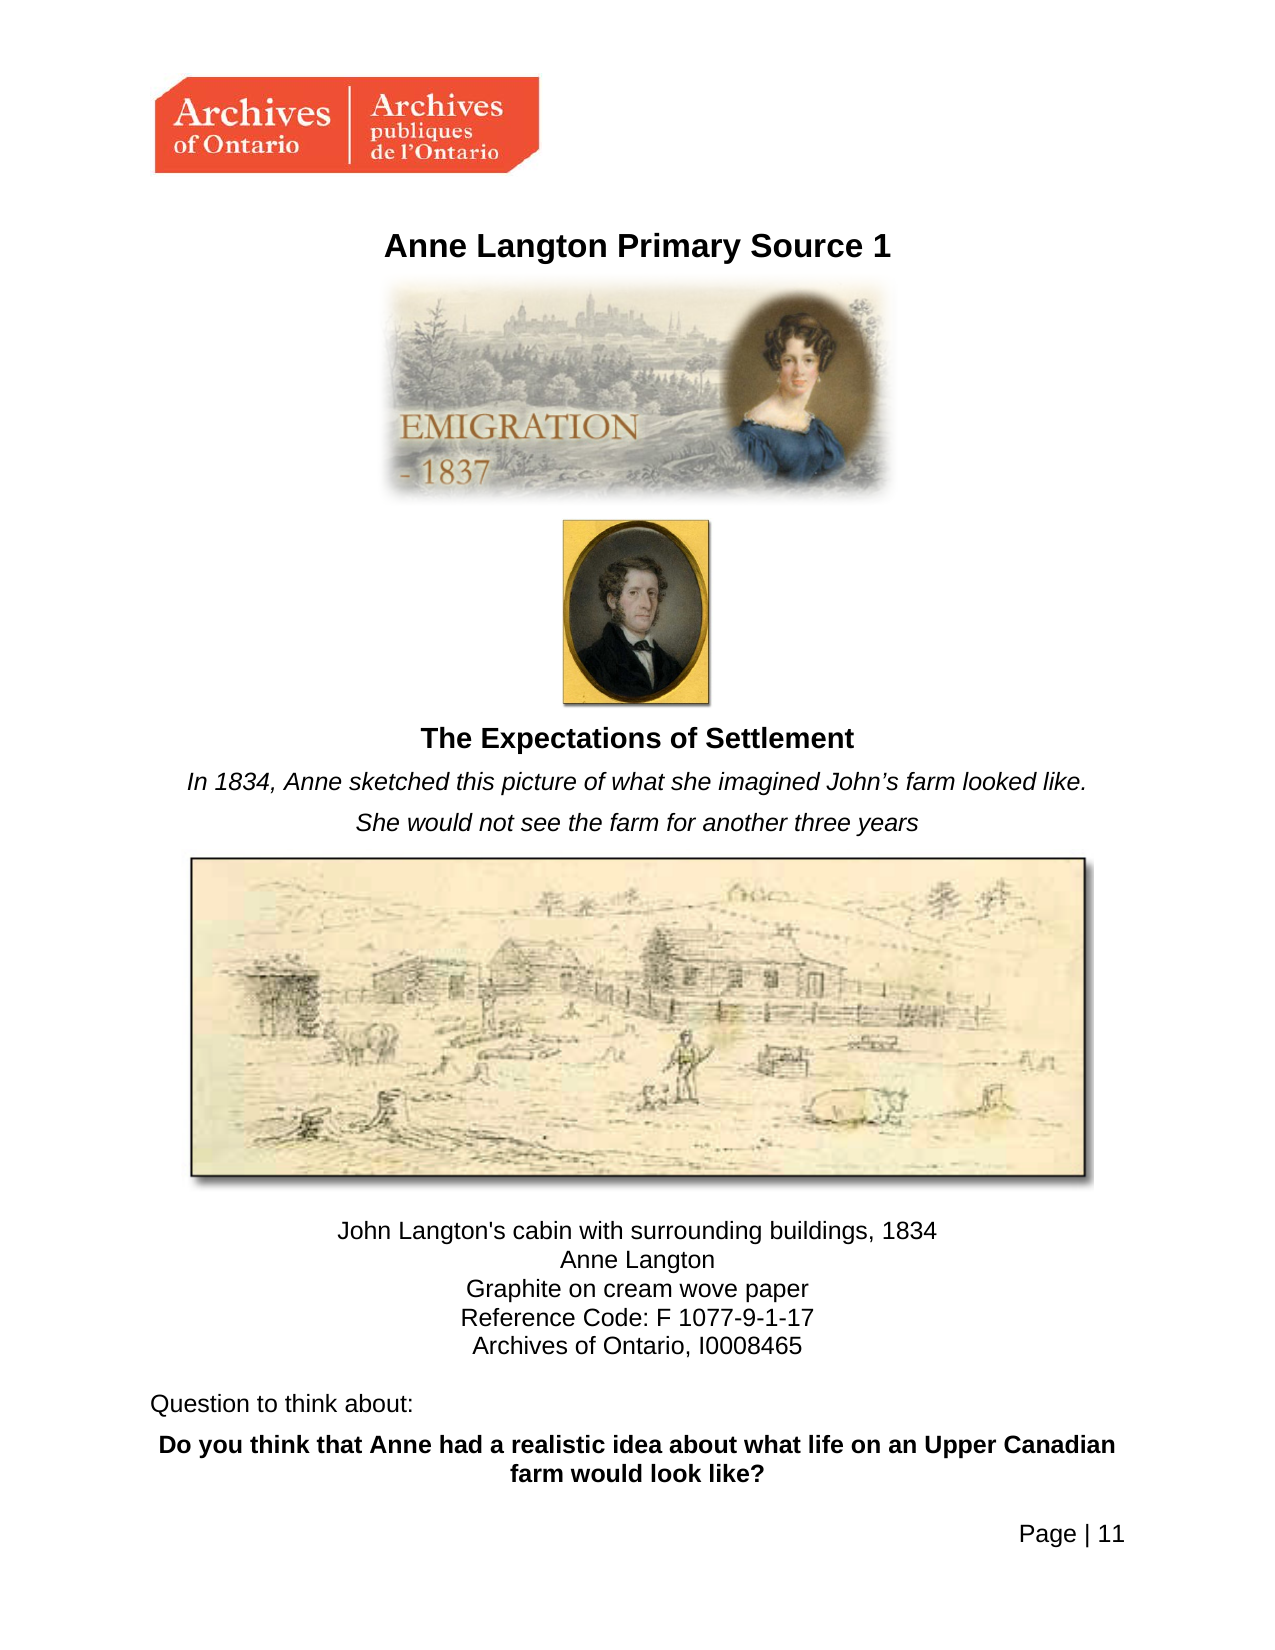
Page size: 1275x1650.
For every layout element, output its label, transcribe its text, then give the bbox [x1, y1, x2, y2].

text Question to think about: [150, 1389, 1125, 1417]
picture [561, 518, 714, 709]
picture [405, 298, 870, 478]
text In 1834, Anne sketched this picture of what she imagined John’s farm looked like. [150, 767, 1125, 796]
text Anne Langton [150, 1245, 1125, 1274]
text Archives of Ontario, I0008465 [150, 1331, 1125, 1360]
text Do you think that Anne had a realistic idea about what life on an Upper Canadian farm would look like? [150, 1430, 1125, 1487]
text The Expectations of Settlement [150, 721, 1125, 755]
text John Langton's cabin with surrounding buildings, 1834 [150, 1216, 1125, 1245]
subtitle Anne Langton Primary Source 1 [150, 227, 1125, 265]
text Graphite on cream wove paper [150, 1274, 1125, 1302]
picture [150, 73, 543, 177]
text She would not see the farm for another three years [150, 808, 1125, 837]
picture [181, 849, 1094, 1204]
text Code: F 1077-9-1-17 [150, 1302, 1125, 1331]
